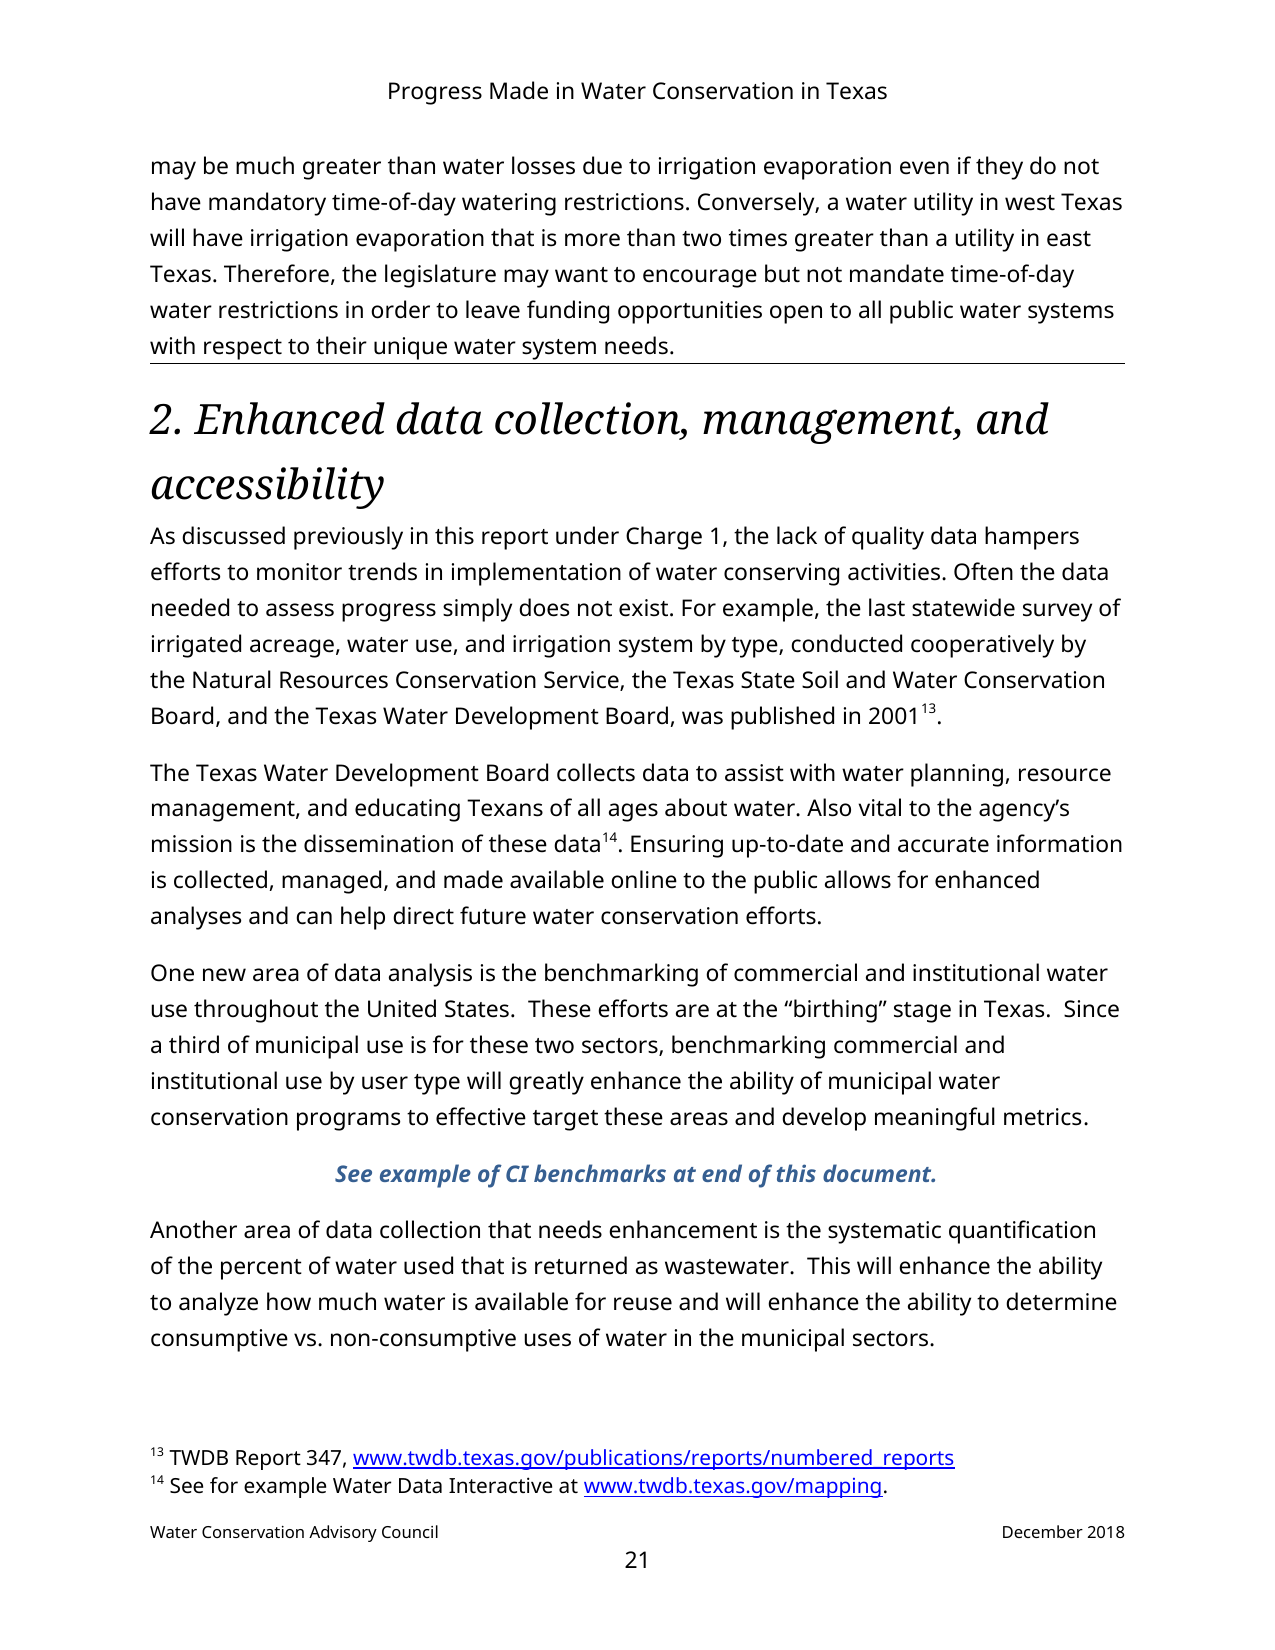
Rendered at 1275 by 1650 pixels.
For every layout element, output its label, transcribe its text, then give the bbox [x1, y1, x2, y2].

text One new area of data analysis is the benchmarking of commercial and institutional water use throughout the United States. These efforts are at the “birthing” stage in Texas. Since a third of municipal use is for these two sectors, benchmarking commercial and institutional use by user type will greatly enhance the ability of municipal water conservation programs to effective target these areas and develop meaningful metrics. [150, 957, 1125, 1132]
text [150, 150, 1125, 363]
text Another area of data collection that needs enhancement is the systematic quantification of the percent of water used that is returned as wastewater. This will enhance the ability to analyze how much water is available for reuse and will enhance the ability to determine consumptive vs. non-consumptive uses of water in the municipal sectors. [150, 1214, 1125, 1353]
subtitle 2. Enhanced data collection, management, and accessibility [150, 389, 1125, 512]
text See example of CI benchmarks at end of this document. [150, 1157, 1125, 1189]
text The Texas Water Development Board collects data to assist with water planning, resource management, and educating Texans of all ages about water. Also vital to the agency’s mission is the dissemination of these data. Ensuring up-to-date and accurate information is collected, managed, and made available online to the public allows for enhanced analyses and can help direct future water conservation efforts. [150, 756, 1125, 931]
text As discussed previously in this report under Charge 1, the lack of quality data hampers efforts to monitor trends in implementation of water conserving activities. Often the data needed to assess progress simply does not exist. For example, the last statewide survey of irrigated acreage, water use, and irrigation system by type, conducted cooperatively by the Natural Resources Conservation Service, the Texas State Soil and Water Conservation Board, and the Texas Water Development Board, was published in 2001. [150, 520, 1125, 731]
